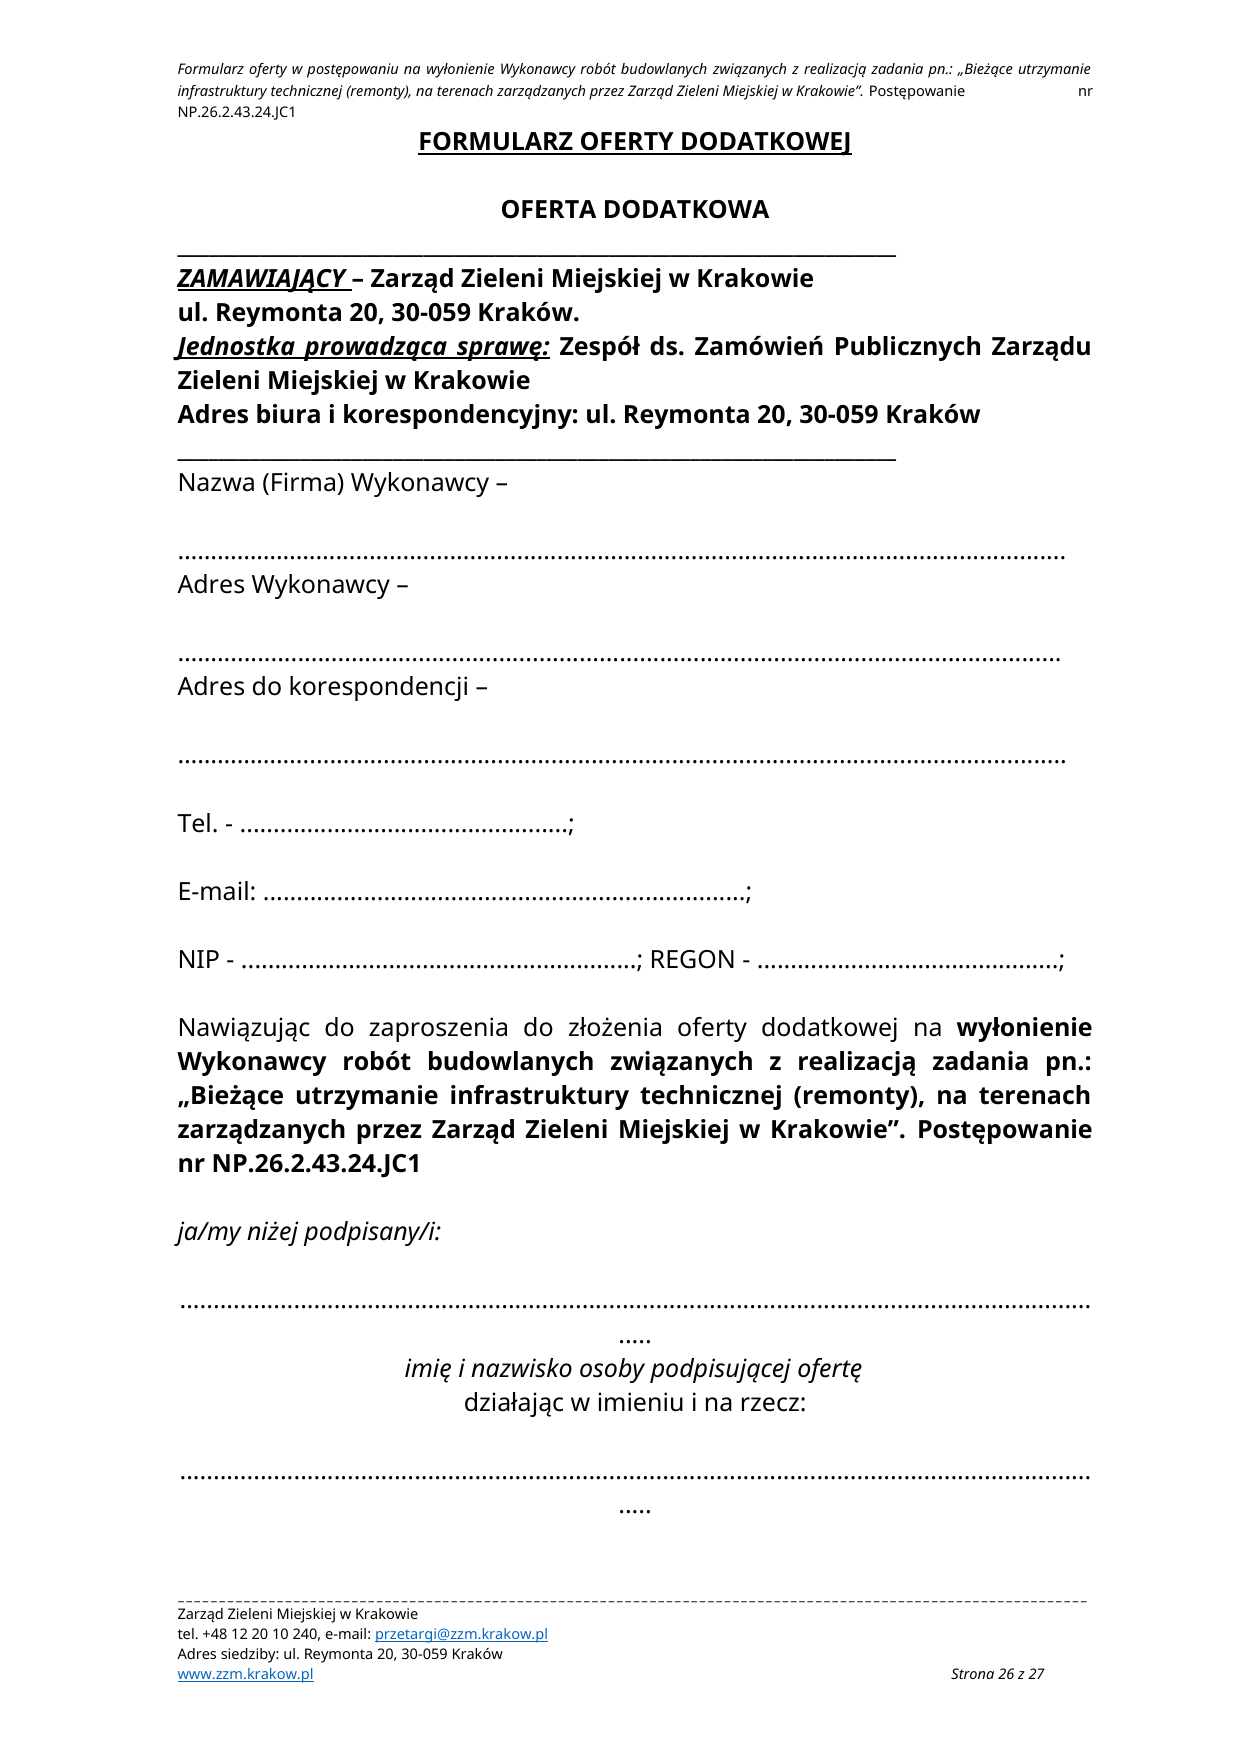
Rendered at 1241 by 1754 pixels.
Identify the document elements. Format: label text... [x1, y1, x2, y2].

text imię i nazwisko osoby podpisującej ofertę [177, 1350, 1093, 1384]
text Nazwa (Firma) Wykonawcy – [177, 465, 1093, 499]
text Tel. - .................................................; [177, 805, 1093, 839]
text OFERTA DODATKOWA [177, 192, 1093, 226]
text Jednostka prowadząca sprawę: Zespół ds. Zamówień Publicznych Zarządu Zieleni Miejskiej w Krakowie [177, 328, 1093, 397]
text E-mail: ........................................................................; [177, 873, 1093, 907]
text Adres biura i korespondencyjny: ul. Reymonta 20, 30-059 Kraków [177, 397, 1093, 431]
text ……………………............................................................................................................. [177, 533, 1093, 567]
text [177, 1452, 1093, 1521]
text Nawiązując do zaproszenia do złożenia oferty dodatkowej na wyłonienie Wykonawcy robót budowlanych związanych z realizacją zadania pn.: „Bieżące utrzymanie infrastruktury technicznej (remonty), na terenach zarządzanych przez Zarząd Zieleni Miejskiej w Krakowie”. Postępowanie nr NP.26.2.43.24.JC1 [177, 1010, 1093, 1180]
text ………………................................................................................................................... [177, 737, 1093, 771]
text działając w imieniu i na rzecz: [177, 1384, 1093, 1418]
text Adres Wykonawcy – [177, 567, 1093, 601]
text ______________________________________________________________________ [177, 431, 1093, 465]
text ............................................................................................................................................. [177, 1282, 1093, 1350]
text ja/my niżej podpisany/i: [177, 1214, 1093, 1248]
text NIP - ...........................................................; REGON - .............................................; [177, 942, 1093, 976]
text ______________________________________________________________________ [177, 226, 1093, 260]
text ZAMAWIAJĄCY – Zarząd Zieleni Miejskiej w Krakowie [177, 260, 1093, 294]
text FORMULARZ OFERTY DODATKOWEJ [177, 124, 1093, 158]
text Adres do korespondencji – [177, 669, 1093, 703]
text …….............................................................................................................................. [177, 635, 1093, 669]
text ul. Reymonta 20, 30-059 Kraków. [177, 294, 1093, 328]
